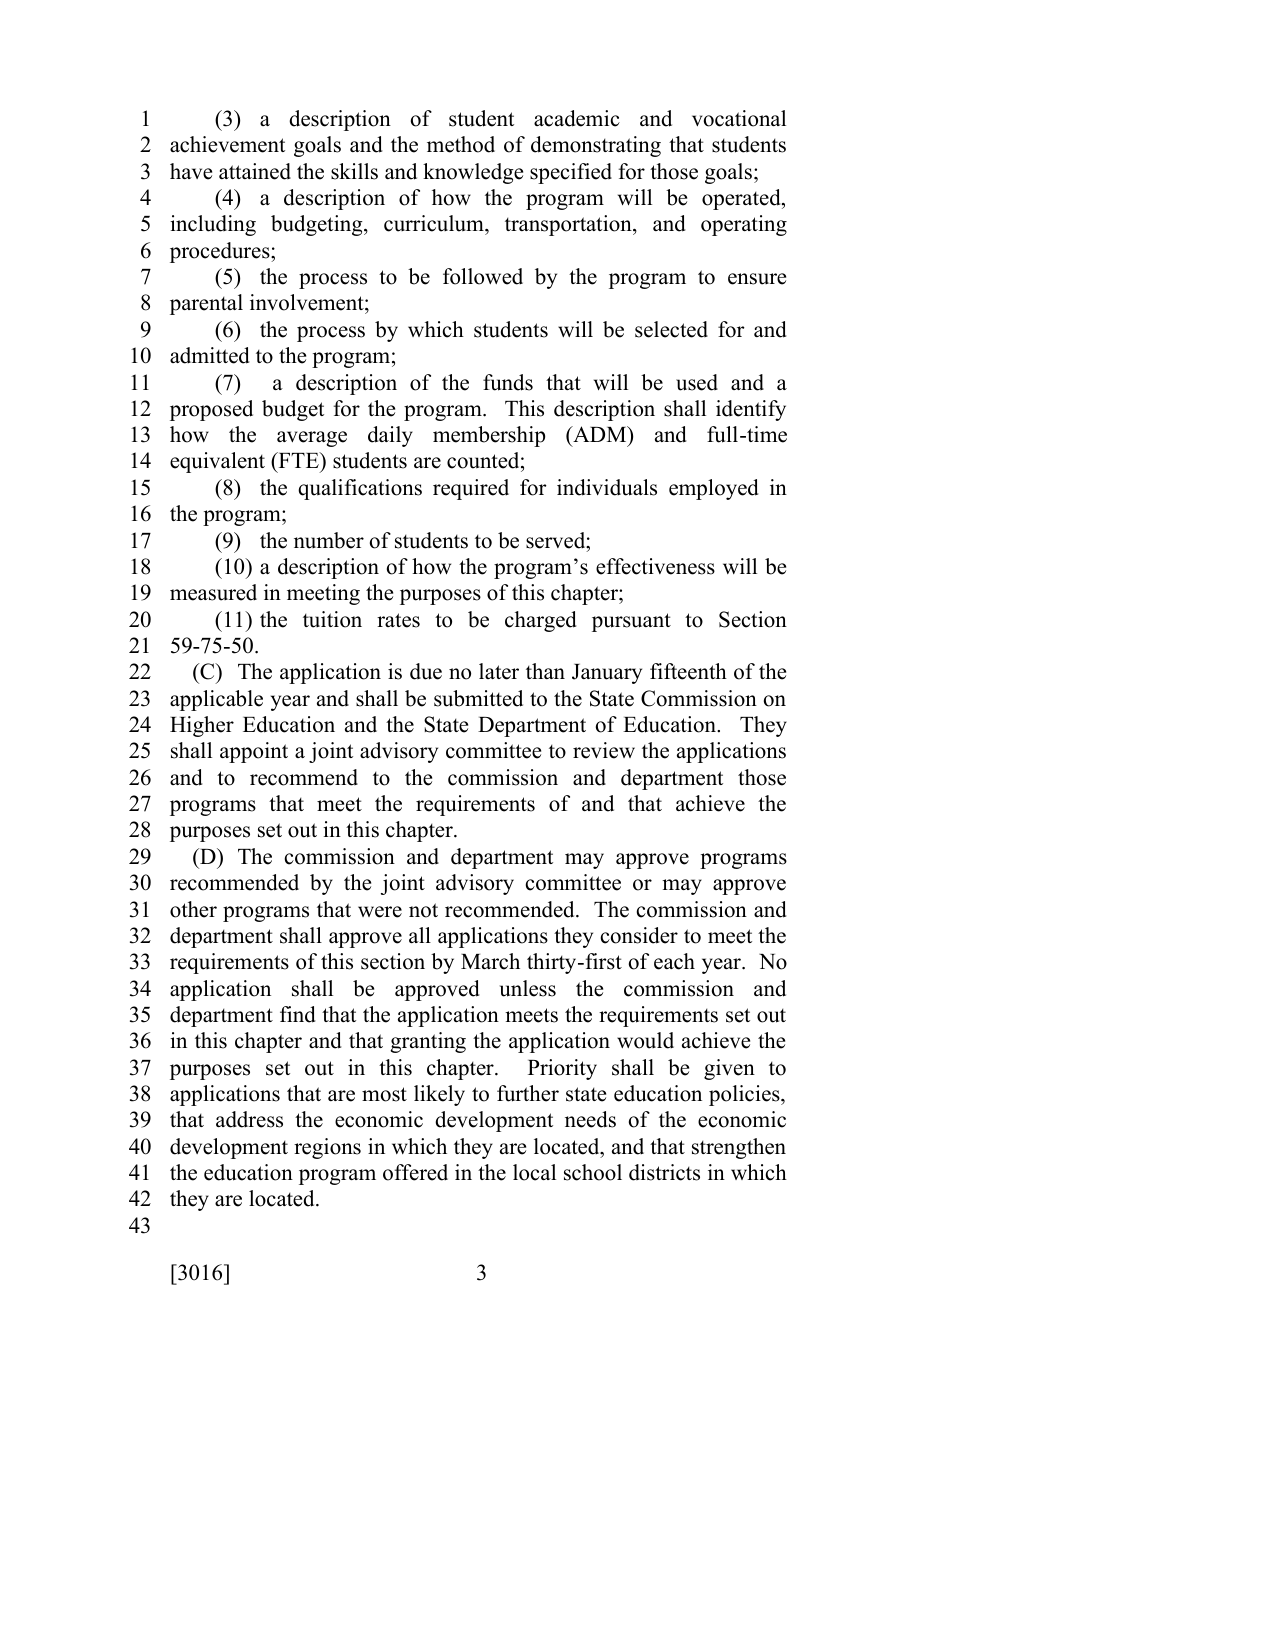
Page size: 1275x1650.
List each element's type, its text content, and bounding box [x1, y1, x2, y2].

text (3) a description of student academic and vocational achievement goals and the method of demonstrating that students have attained the skills and knowledge specified for those goals; (4) a description of how the program will be operated, including budgeting, curriculum, transportation, and operating procedures; [169, 105, 787, 263]
text (7) a description of the funds that will be used and a proposed budget for the program. This description shall identify how the average daily membership (ADM) and full-time equivalent (FTE) students are counted; [169, 368, 787, 474]
text (11) the tuition rates to be charged pursuant to Section 59-75-50. [169, 606, 787, 658]
text (10) a description of how the program’s effectiveness will be measured in meeting the purposes of this chapter; [169, 553, 787, 606]
text (5) the process to be followed by the program to ensure parental involvement; [169, 263, 787, 316]
text (6) the process by which students will be selected for and admitted to the program; [169, 316, 787, 368]
text (D) The commission and department may approve programs recommended by the joint advisory committee or may approve other programs that were not recommended. The commission and department shall approve all applications they consider to meet the requirements of this section by March thirty-first of each year. No application shall be approved unless the commission and department find that the application meets the requirements set out in this chapter and that granting the application would achieve the purposes set out in this chapter. Priority shall be given to applications that are most likely to further state education policies, that address the economic development needs of the economic development regions in which they are located, and that strengthen the education program offered in the local school districts in which they are located. [169, 843, 787, 1212]
text (C) The application is due no later than January fifteenth of the applicable year and shall be submitted to the State Commission on Higher Education and the State Department of Education. They shall appoint a joint advisory committee to review the applications and to recommend to the commission and department those programs that meet the requirements of and that achieve the purposes set out in this chapter. [169, 658, 787, 843]
text (9) the number of students to be served; [169, 527, 787, 553]
text (8) the qualifications required for individuals employed in the program; [169, 474, 787, 527]
